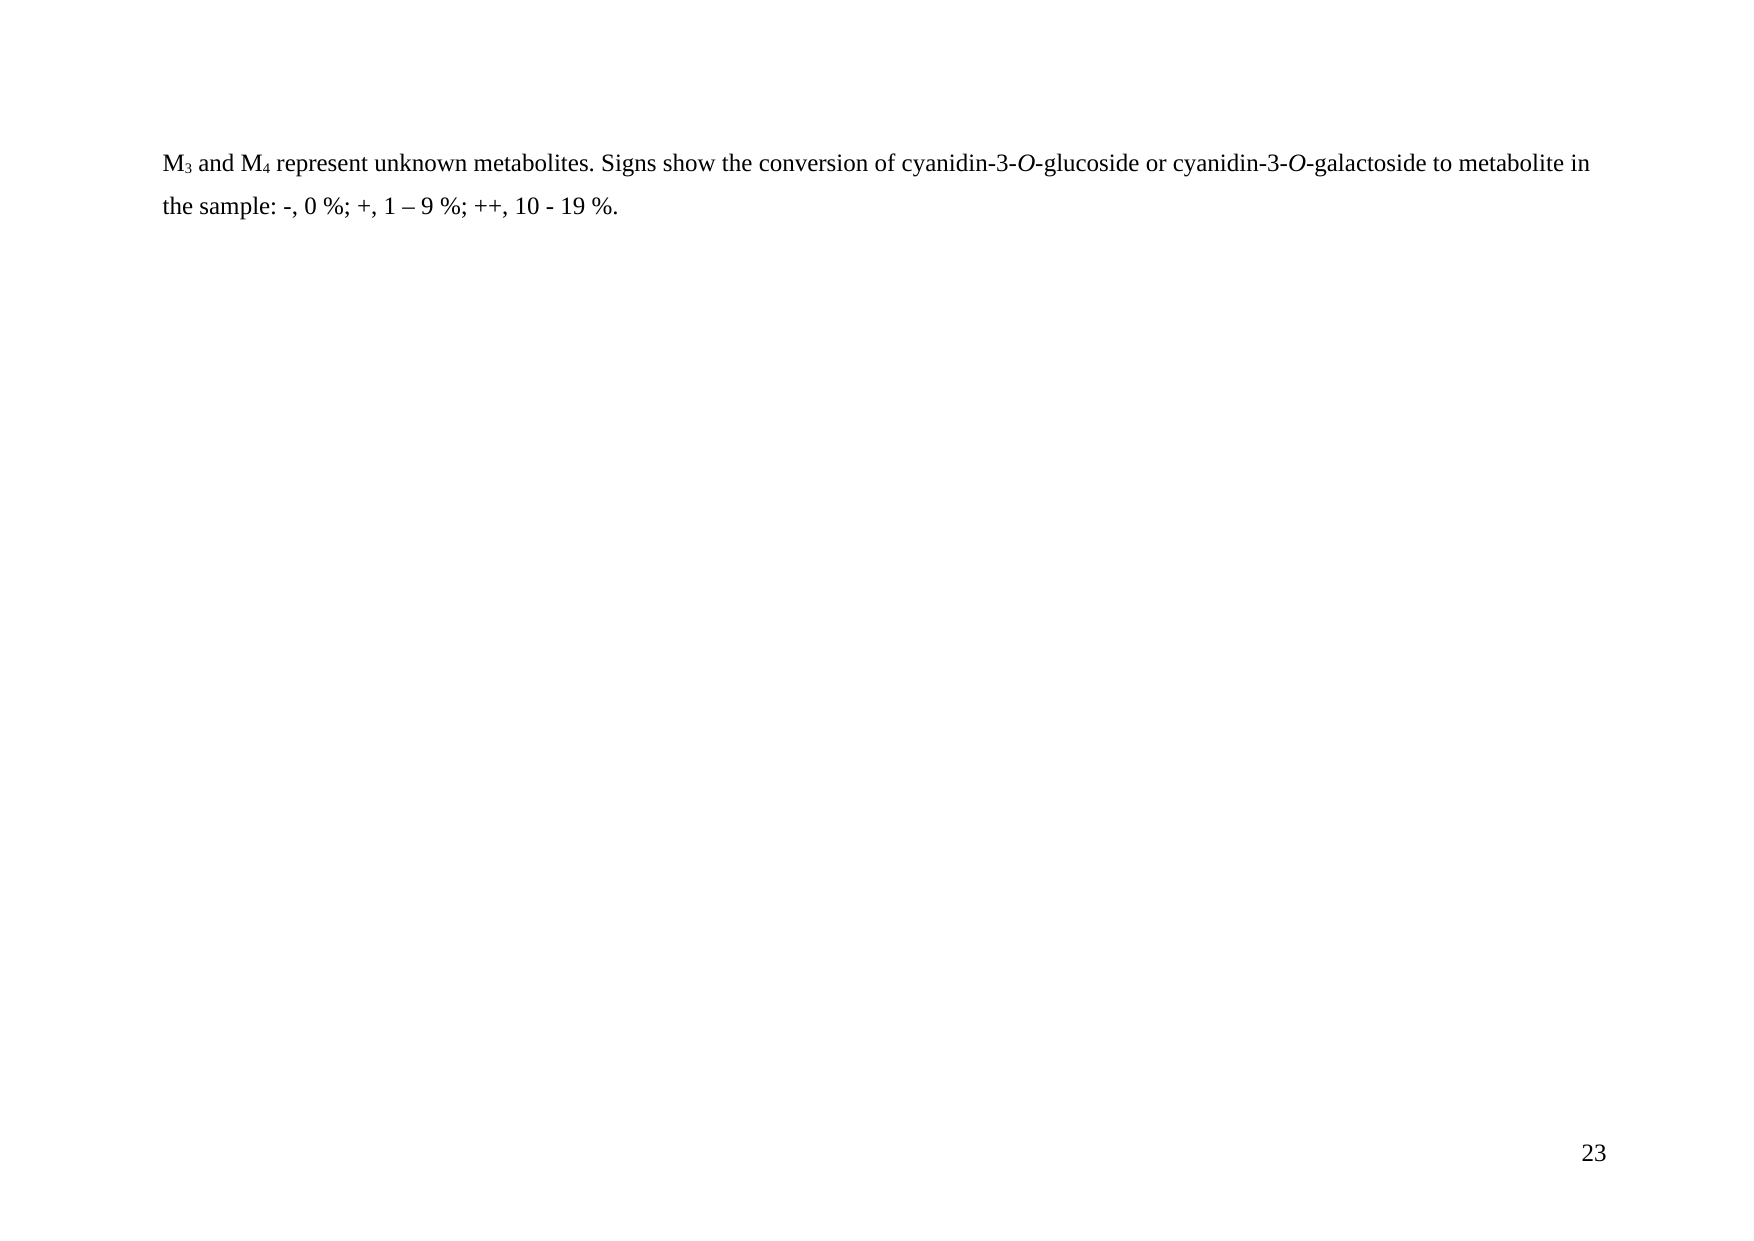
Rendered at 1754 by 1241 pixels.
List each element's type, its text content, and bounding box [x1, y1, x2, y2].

text M3 and M4 represent unknown metabolites. Signs show the conversion of cyanidin-3-O-glucoside or cyanidin-3-O-galactoside to metabolite in the sample: -, 0 %; +, 1 – 9 %; ++, 10 - 19 %. [162, 148, 1606, 219]
